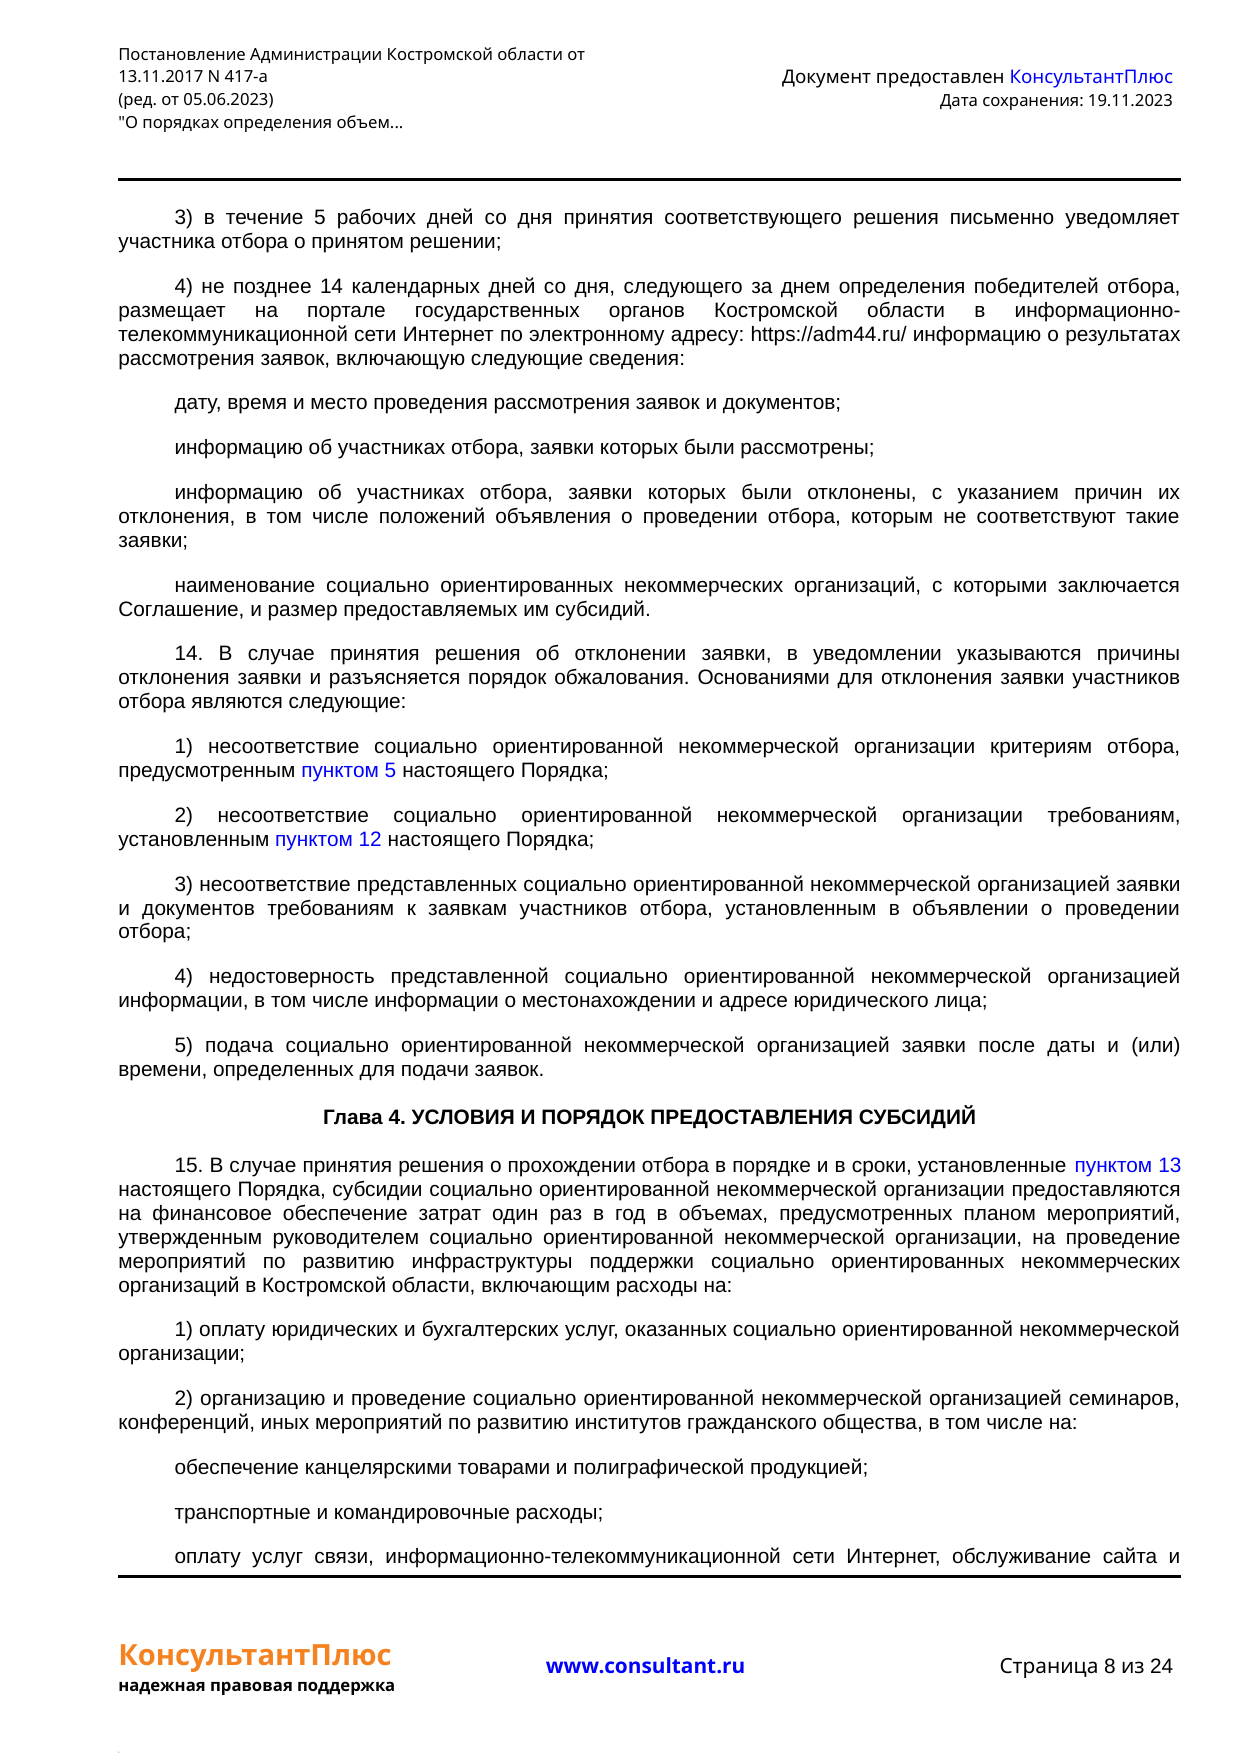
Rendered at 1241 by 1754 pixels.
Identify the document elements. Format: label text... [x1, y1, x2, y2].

text наименование социально ориентированных некоммерческих организаций, с которыми заключается Соглашение, и размер предоставляемых им субсидий. [118, 572, 1181, 620]
text 5) подача социально ориентированной некоммерческой организацией заявки после даты и (или) времени, определенных для подачи заявок. [118, 1033, 1181, 1081]
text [118, 1544, 1181, 1568]
text 1) несоответствие социально ориентированной некоммерческой организации критериям отбора, предусмотренным пунктом 5 настоящего Порядка; [118, 734, 1181, 782]
text информацию об участниках отбора, заявки которых были рассмотрены; [118, 435, 1181, 459]
text дату, время и место проведения рассмотрения заявок и документов; [118, 390, 1181, 414]
text 4) недостоверность представленной социально ориентированной некоммерческой организацией информации, в том числе информации о местонахождении и адресе юридического лица; [118, 964, 1181, 1012]
text транспортные и командировочные расходы; [118, 1499, 1181, 1523]
text 2) организацию и проведение социально ориентированной некоммерческой организацией семинаров, конференций, иных мероприятий по развитию институтов гражданского общества, в том числе на: [118, 1386, 1181, 1434]
text 15. В случае принятия решения о прохождении отбора в порядке и в сроки, установленные пунктом 13 настоящего Порядка, субсидии социально ориентированной некоммерческой организации предоставляются на финансовое обеспечение затрат один раз в год в объемах, предусмотренных планом мероприятий, утвержденным руководителем социально ориентированной некоммерческой организации, на проведение мероприятий по развитию инфраструктуры поддержки социально ориентированных некоммерческих организаций в Костромской области, включающим расходы на: [118, 1153, 1181, 1296]
text 4) не позднее 14 календарных дней со дня, следующего за днем определения победителей отбора, размещает на портале государственных органов Костромской области в информационно-телекоммуникационной сети Интернет по электронному адресу: https://adm44.ru/ информацию о результатах рассмотрения заявок, включающую следующие сведения: [118, 273, 1181, 369]
text 2) несоответствие социально ориентированной некоммерческой организации требованиям, установленным пунктом 12 настоящего Порядка; [118, 803, 1181, 851]
title Глава 4. УСЛОВИЯ И ПОРЯДОК ПРЕДОСТАВЛЕНИЯ СУБСИДИЙ [118, 1105, 1181, 1129]
text 3) несоответствие представленных социально ориентированной некоммерческой организацией заявки и документов требованиям к заявкам участников отбора, установленным в объявлении о проведении отбора; [118, 871, 1181, 943]
text 3) в течение 5 рабочих дней со дня принятия соответствующего решения письменно уведомляет участника отбора о принятом решении; [118, 205, 1181, 253]
text 14. В случае принятия решения об отклонении заявки, в уведомлении указываются причины отклонения заявки и разъясняется порядок обжалования. Основаниями для отклонения заявки участников отбора являются следующие: [118, 641, 1181, 713]
text информацию об участниках отбора, заявки которых были отклонены, с указанием причин их отклонения, в том числе положений объявления о проведении отбора, которым не соответствуют такие заявки; [118, 480, 1181, 552]
text обеспечение канцелярскими товарами и полиграфической продукцией; [118, 1455, 1181, 1479]
text 1) оплату юридических и бухгалтерских услуг, оказанных социально ориентированной некоммерческой организации; [118, 1317, 1181, 1365]
